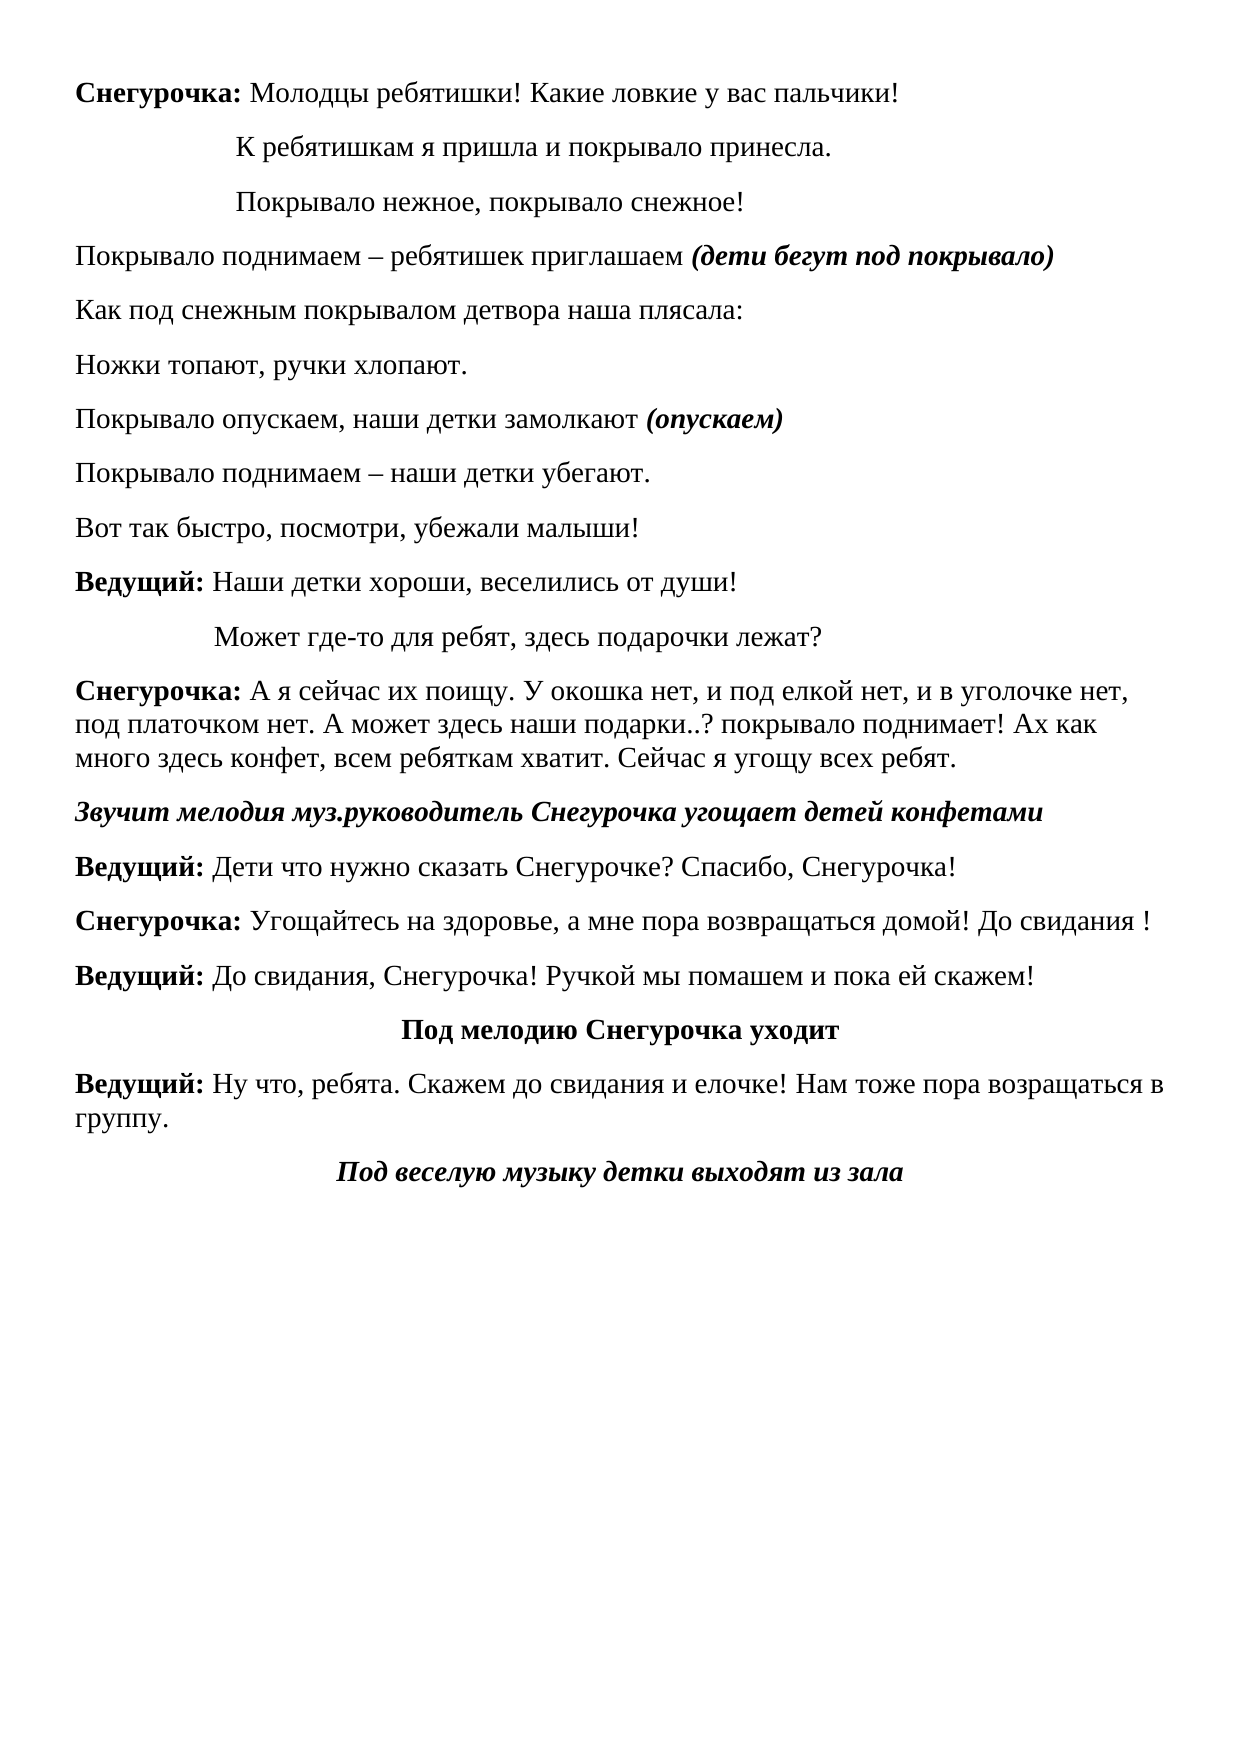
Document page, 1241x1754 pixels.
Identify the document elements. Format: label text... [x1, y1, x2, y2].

text Под мелодию Снегурочка уходит [75, 1012, 1165, 1046]
text Ведущий: Наши детки хороши, веселились от души! [75, 564, 1165, 598]
text Покрывало поднимаем – наши детки убегают. [75, 456, 1165, 489]
text Покрывало нежное, покрывало снежное! [75, 184, 1165, 217]
text Может где-то для ребят, здесь подарочки лежат? [75, 619, 1165, 652]
text Ведущий: Дети что нужно сказать Снегурочке? Спасибо, Снегурочка! [75, 849, 1165, 882]
text Снегурочка: Угощайтесь на здоровье, а мне пора возвращаться домой! До свидания ! [75, 903, 1165, 937]
text Покрывало опускаем, наши детки замолкают (опускаем) [75, 401, 1165, 435]
text Под веселую музыку детки выходят из зала [75, 1154, 1165, 1188]
text Снегурочка: Молодцы ребятишки! Какие ловкие у вас пальчики! [75, 75, 1165, 108]
text Ведущий: Ну что, ребята. Скажем до свидания и елочке! Нам тоже пора возращаться в группу. [75, 1066, 1165, 1133]
text Ведущий: До свидания, Снегурочка! Ручкой мы помашем и пока ей скажем! [75, 958, 1165, 991]
text К ребятишкам я пришла и покрывало принесла. [75, 129, 1165, 163]
text Ножки топают, ручки хлопают. [75, 347, 1165, 380]
text Вот так быстро, посмотри, убежали малыши! [75, 510, 1165, 543]
text Звучит мелодия муз.руководитель Снегурочка угощает детей конфетами [75, 794, 1165, 828]
text Снегурочка: А я сейчас их поищу. У окошка нет, и под елкой нет, и в уголочке нет, под платочком нет. А может здесь наши подарки..? покрывало поднимает! Ах как много здесь конфет, всем ребяткам хватит. Сейчас я угощу всех ребят. [75, 673, 1165, 774]
text Как под снежным покрывалом детвора наша плясала: [75, 292, 1165, 326]
text Покрывало поднимаем – ребятишек приглашаем (дети бегут под покрывало) [75, 238, 1165, 272]
